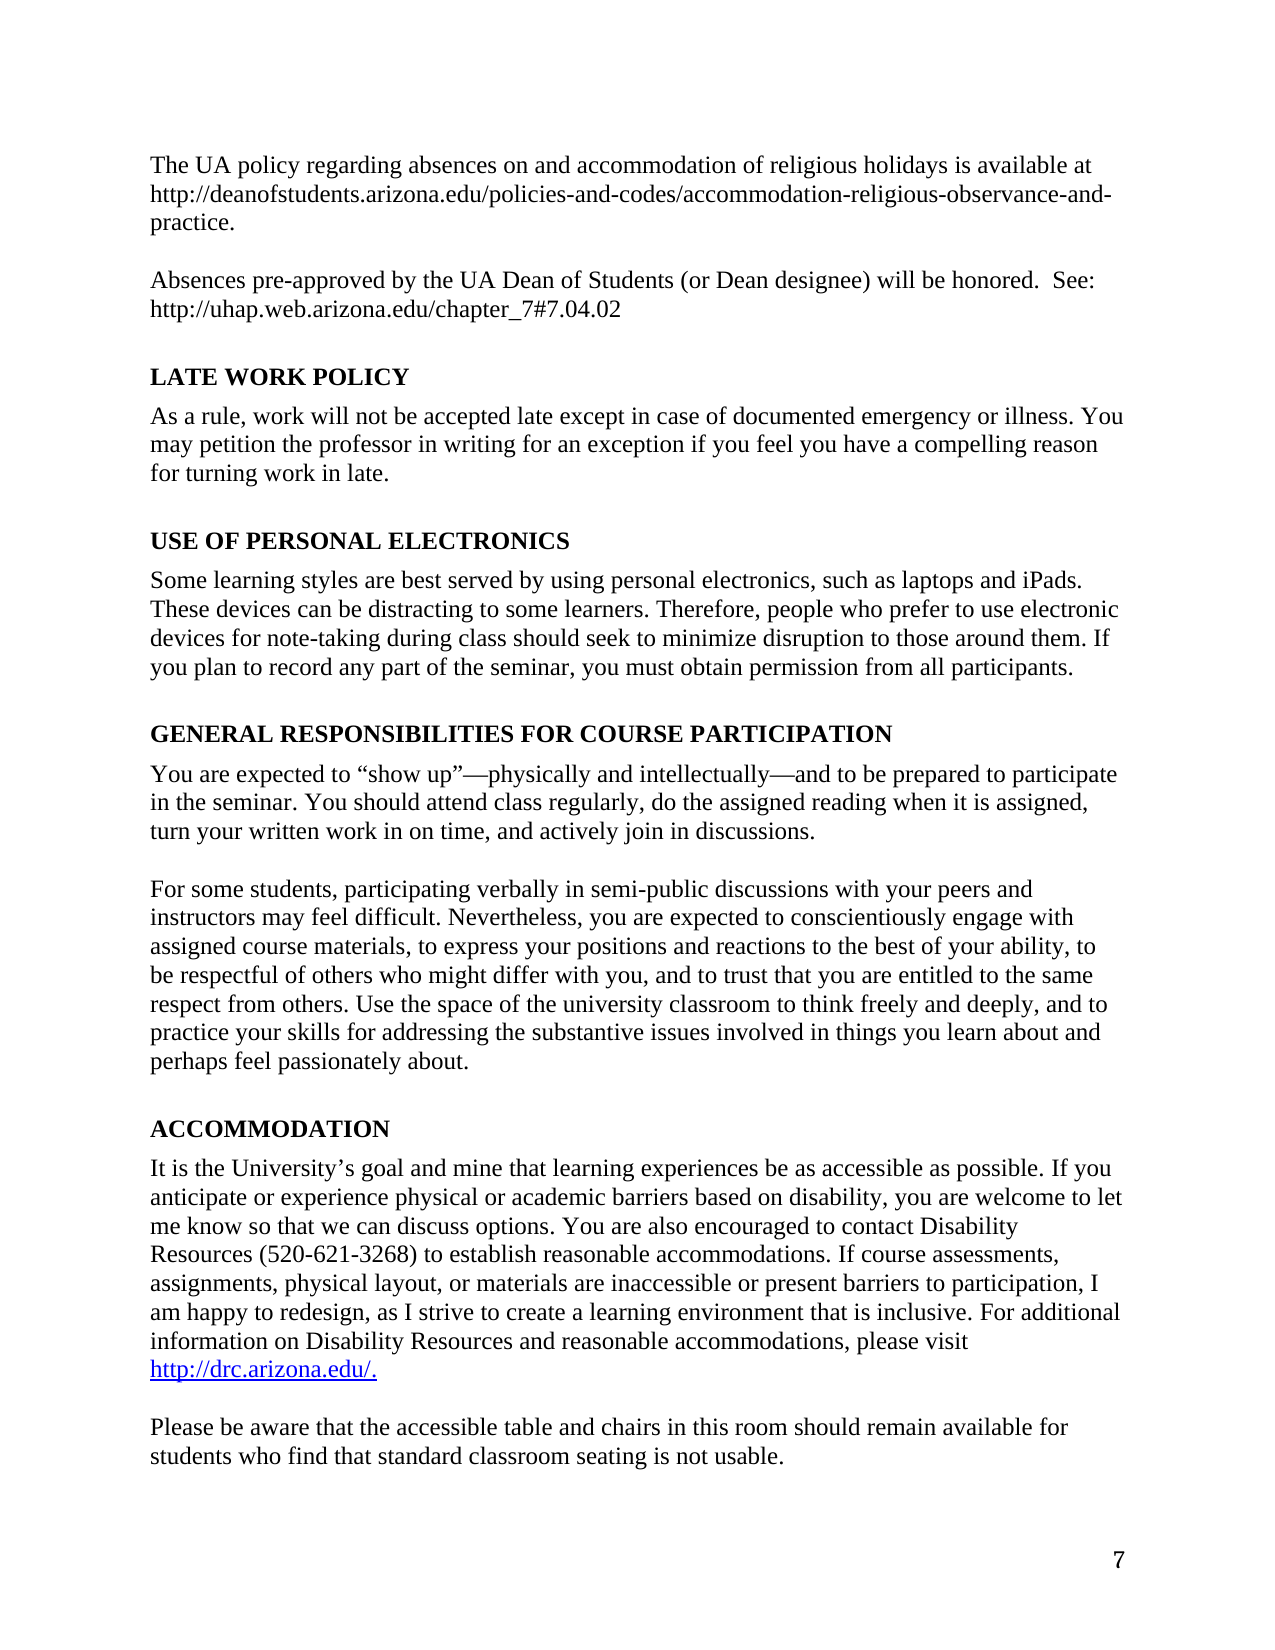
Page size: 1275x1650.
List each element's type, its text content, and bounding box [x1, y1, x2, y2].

text Please be aware that the accessible table and chairs in this room should remain available for students who find that standard classroom seating is not usable. [150, 1412, 1125, 1470]
text USE OF PERSONAL ELECTRONICS [150, 526, 1125, 555]
text It is the University’s goal and mine that learning experiences be as accessible as possible. If you anticipate or experience physical or academic barriers based on disability, you are welcome to let me know so that we can discuss options. You are also encouraged to contact Disability Resources (520-621-3268) to establish reasonable accommodations. If course assessments, assignments, physical layout, or materials are inaccessible or present barriers to participation, I am happy to redesign, as I strive to create a learning environment that is inclusive. For additional information on Disability Resources and reasonable accommodations, please visit http://drc.arizona.edu/. [150, 1153, 1125, 1383]
text The UA policy regarding absences on and accommodation of religious holidays is available at http://deanofstudents.arizona.edu/policies-and-codes/accommodation-religious-observance-and-practice. Absences pre-approved by the UA Dean of Students (or Dean designee) will be honored. See: http://uhap.web.arizona.edu/chapter_7#7.04.02 [150, 150, 1125, 322]
text As a rule, work will not be accepted late except in case of documented emergency or illness. You may petition the professor in writing for an exception if you feel you have a compelling reason for turning work in late. [150, 401, 1125, 487]
text LATE WORK POLICY [150, 362, 1125, 390]
text For some students, participating verbally in semi-public discussions with your peers and instructors may feel difficult. Nevertheless, you are expected to conscientiously engage with assigned course materials, to express your positions and reactions to the best of your ability, to be respectful of others who might differ with you, and to trust that you are entitled to the same respect from others. Use the space of the university classroom to think freely and deeply, and to practice your skills for addressing the substantive issues involved in things you learn about and perhaps feel passionately about. [150, 874, 1125, 1075]
text You are expected to “show up”—physically and intellectually—and to be prepared to participate in the seminar. You should attend class regularly, do the assigned reading when it is assigned, turn your written work in on time, and actively join in discussions. [150, 759, 1125, 845]
text Some learning styles are best served by using personal electronics, such as laptops and iPads. These devices can be distracting to some learners. Therefore, people who prefer to use electronic devices for note-taking during class should seek to minimize disruption to those around them. If you plan to record any part of the seminar, you must obtain permission from all participants. [150, 565, 1125, 680]
text ACCOMMODATION [150, 1114, 1125, 1143]
text GENERAL RESPONSIBILITIES FOR COURSE PARTICIPATION [150, 719, 1125, 748]
